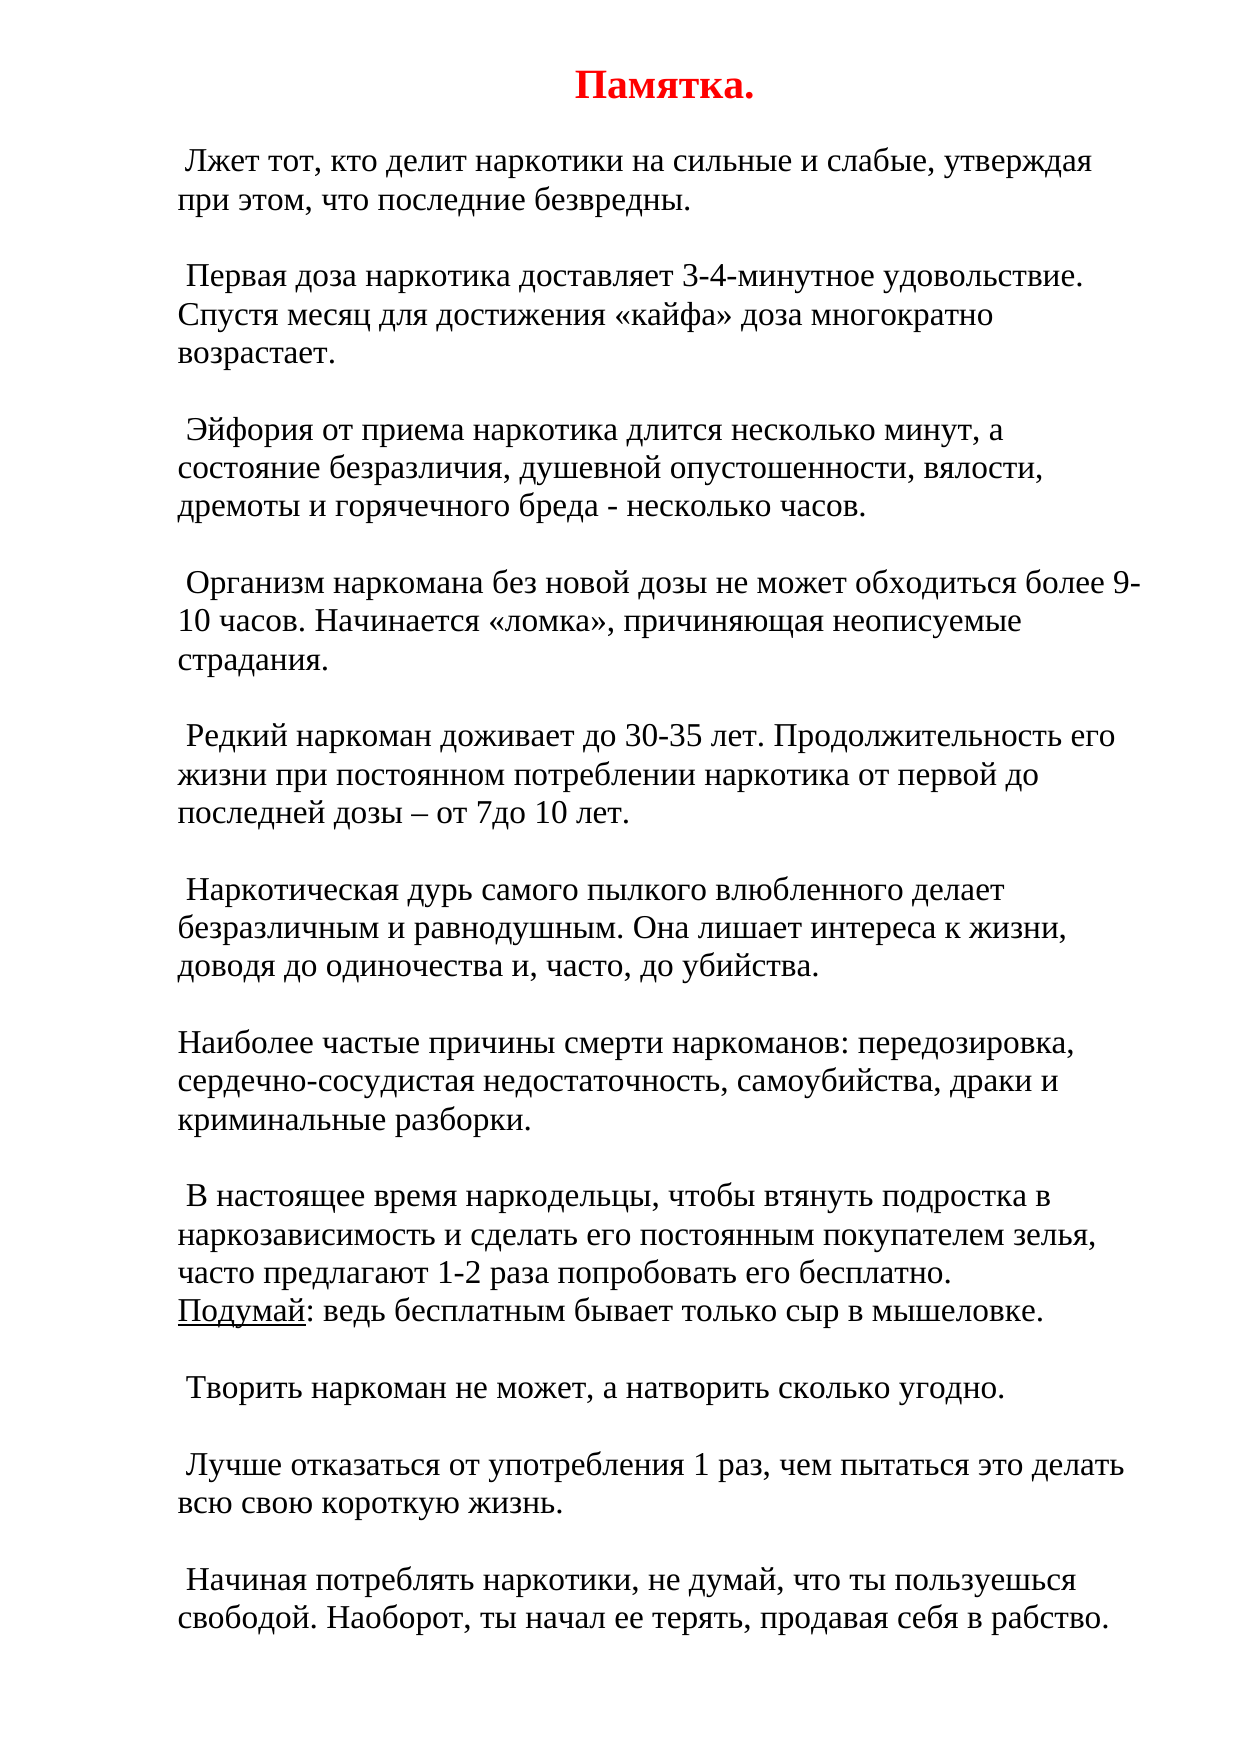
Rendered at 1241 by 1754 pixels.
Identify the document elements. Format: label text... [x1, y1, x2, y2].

text Творить наркоман не может, а натворить сколько угодно. [177, 1367, 1152, 1406]
text Лжет тот, кто делит наркотики на сильные и слабые, утверждая при этом, что последние безвредны. [177, 141, 1152, 217]
text Эйфория от приема наркотика длится несколько минут, а состояние безразличия, душевной опустошенности, вялости, дремоты и горячечного бреда - несколько часов. [177, 409, 1152, 524]
text Редкий наркоман доживает до 30-35 лет. Продолжительность его жизни при постоянном потреблении наркотика от первой до последней дозы – от 7до 10 лет. [177, 716, 1152, 831]
text Наркотическая дурь самого пылкого влюбленного делает безразличным и равнодушным. Она лишает интереса к жизни, доводя до одиночества и, часто, до убийства. [177, 869, 1152, 984]
text Первая доза наркотика доставляет 3-4-минутное удовольствие. Спустя месяц для достижения «кайфа» доза многократно возрастает. [177, 256, 1152, 371]
text Наиболее частые причины смерти наркоманов: передозировка, сердечно-сосудистая недостаточность, самоубийства, драки и криминальные разборки. [177, 1022, 1152, 1137]
text Подумай: ведь бесплатным бывает только сыр в мышеловке. [177, 1291, 1152, 1329]
text Начиная потреблять наркотики, не думай, что ты пользуешься свободой. Наоборот, ты начал ее терять, продавая себя в рабство. [177, 1559, 1152, 1636]
text Лучше отказаться от употребления 1 раз, чем пытаться это делать всю свою короткую жизнь. [177, 1444, 1152, 1521]
text Организм наркомана без новой дозы не может обходиться более 9-10 часов. Начинается «ломка», причиняющая неописуемые страдания. [177, 562, 1152, 677]
text Памятка. [177, 59, 1152, 107]
text В настоящее время наркодельцы, чтобы втянуть подростка в наркозависимость и сделать его постоянным покупателем зелья, часто предлагают 1-2 раза попробовать его бесплатно. [177, 1176, 1152, 1291]
